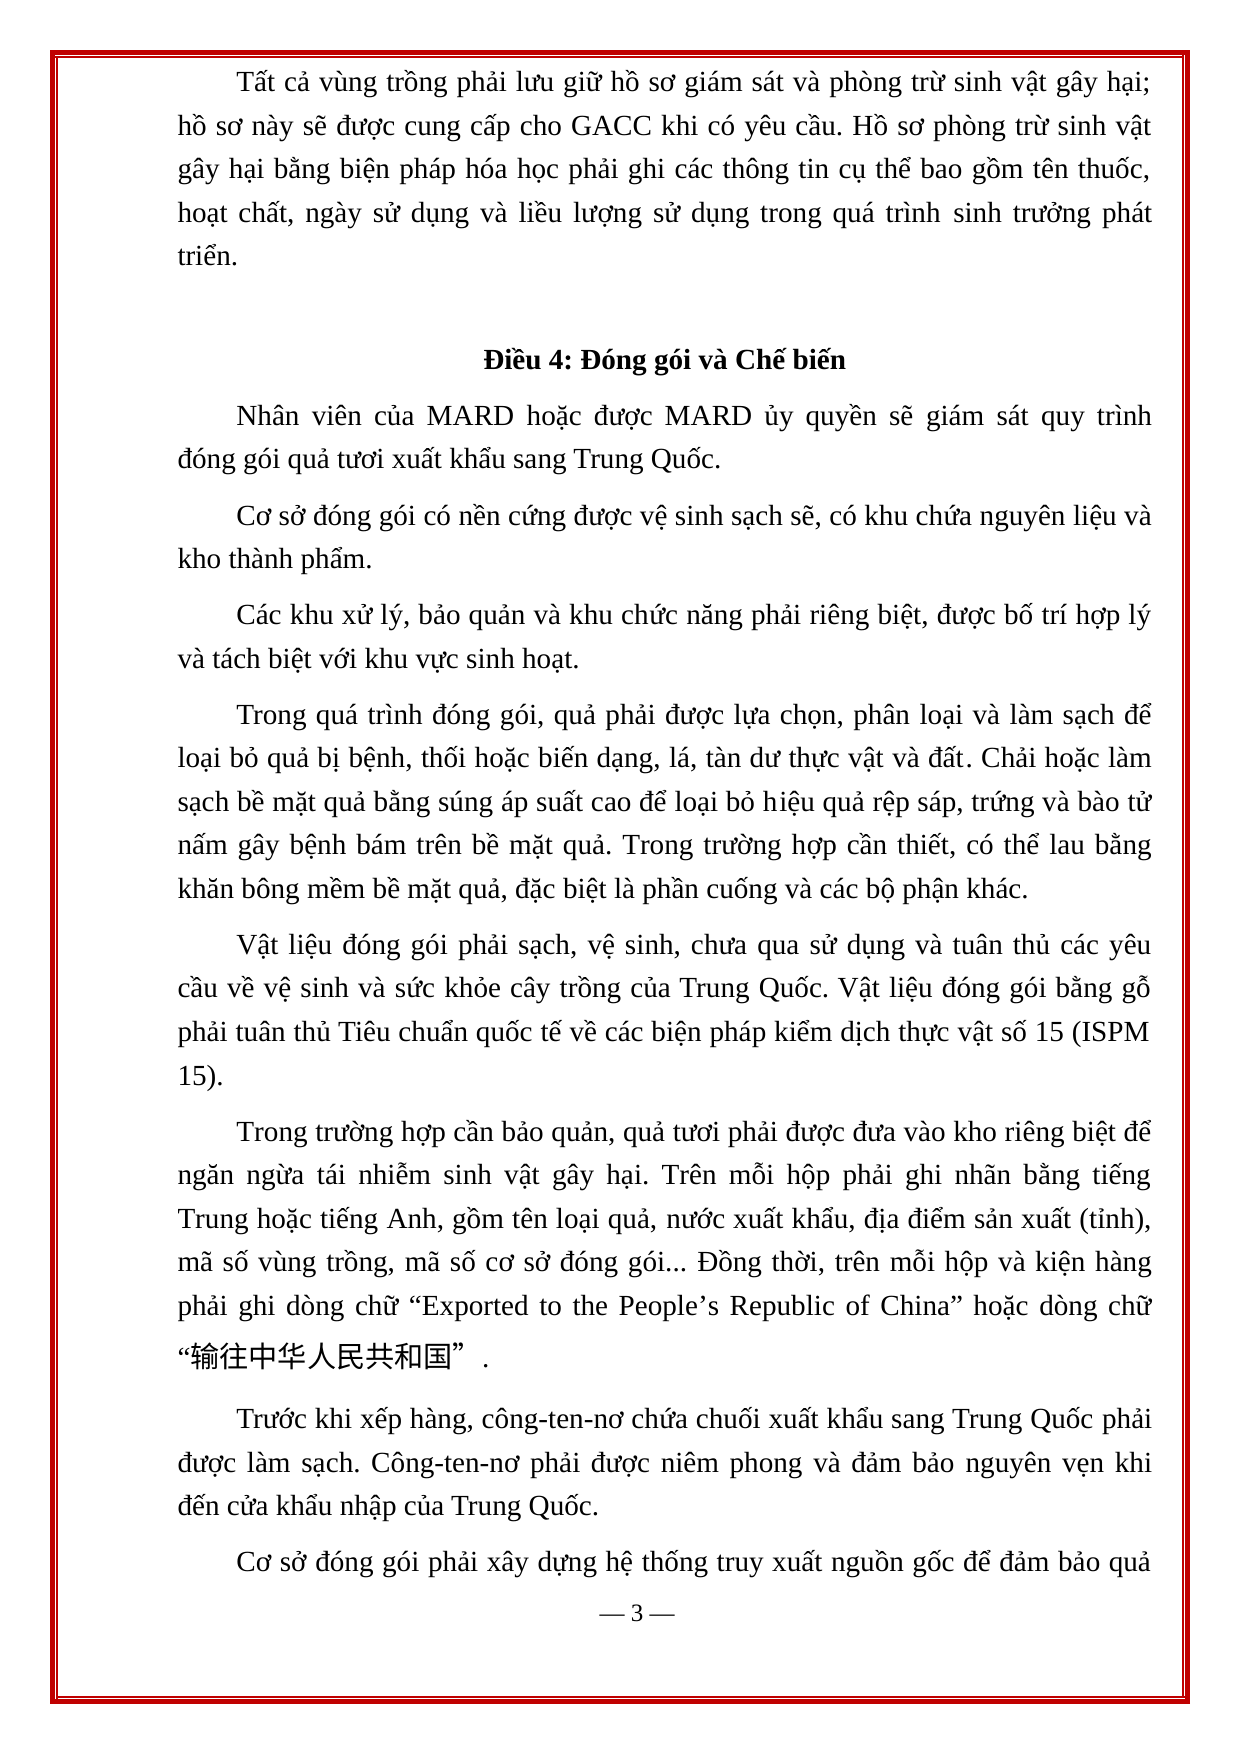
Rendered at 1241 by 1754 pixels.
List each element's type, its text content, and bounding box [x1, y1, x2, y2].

text Vật liệu đóng gói phải sạch, vệ sinh, chưa qua sử dụng và tuân thủ các yêu cầu về vệ sinh và sức khỏe cây trồng của Trung Quốc. Vật liệu đóng gói bằng gỗ phải tuân thủ Tiêu chuẩn quốc tế về các biện pháp kiểm dịch thực vật số 15 (ISPM 15). [177, 927, 1152, 1091]
text Điều 4: Đóng gói và Chế biến [177, 342, 1152, 376]
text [177, 1544, 1152, 1578]
text Trong trường hợp cần bảo quản, quả tươi phải được đưa vào kho riêng biệt để ngăn ngừa tái nhiễm sinh vật gây hại. Trên mỗi hộp phải ghi nhãn bằng tiếng Trung hoặc tiếng Anh, gồm tên loại quả, nước xuất khẩu, địa điểm sản xuất (tỉnh), mã số vùng trồng, mã số cơ sở đóng gói... Đồng thời, trên mỗi hộp và kiện hàng phải ghi dòng chữ “Exported to the People’s Republic of China” hoặc dòng chữ “输往中华人民共和国”. [177, 1114, 1152, 1376]
text Trước khi xếp hàng, công-ten-nơ chứa chuối xuất khẩu sang Trung Quốc phải được làm sạch. Công-ten-nơ phải được niêm phong và đảm bảo nguyên vẹn khi đến cửa khẩu nhập của Trung Quốc. [177, 1401, 1152, 1522]
text Tất cả vùng trồng phải lưu giữ hồ sơ giám sát và phòng trừ sinh vật gây hại; hồ sơ này sẽ được cung cấp cho GACC khi có yêu cầu. Hồ sơ phòng trừ sinh vật gây hại bằng biện pháp hóa học phải ghi các thông tin cụ thể bao gồm tên thuốc, hoạt chất, ngày sử dụng và liều lượng sử dụng trong quá trình sinh trưởng phát triển. [177, 64, 1152, 272]
text Cơ sở đóng gói có nền cứng được vệ sinh sạch sẽ, có khu chứa nguyên liệu và kho thành phẩm. [177, 498, 1152, 575]
text Nhân viên của MARD hoặc được MARD ủy quyền sẽ giám sát quy trình đóng gói quả tươi xuất khẩu sang Trung Quốc. [177, 398, 1152, 475]
text Các khu xử lý, bảo quản và khu chức năng phải riêng biệt, được bố trí hợp lý và tách biệt với khu vực sinh hoạt. [177, 597, 1152, 674]
text Trong quá trình đóng gói, quả phải được lựa chọn, phân loại và làm sạch để loại bỏ quả bị bệnh, thối hoặc biến dạng, lá, tàn dư thực vật và đất. Chải hoặc làm sạch bề mặt quả bằng súng áp suất cao để loại bỏ hiệu quả rệp sáp, trứng và bào tử nấm gây bệnh bám trên bề mặt quả. Trong trường hợp cần thiết, có thể lau bằng khăn bông mềm bề mặt quả, đặc biệt là phần cuống và các bộ phận khác. [177, 697, 1152, 904]
